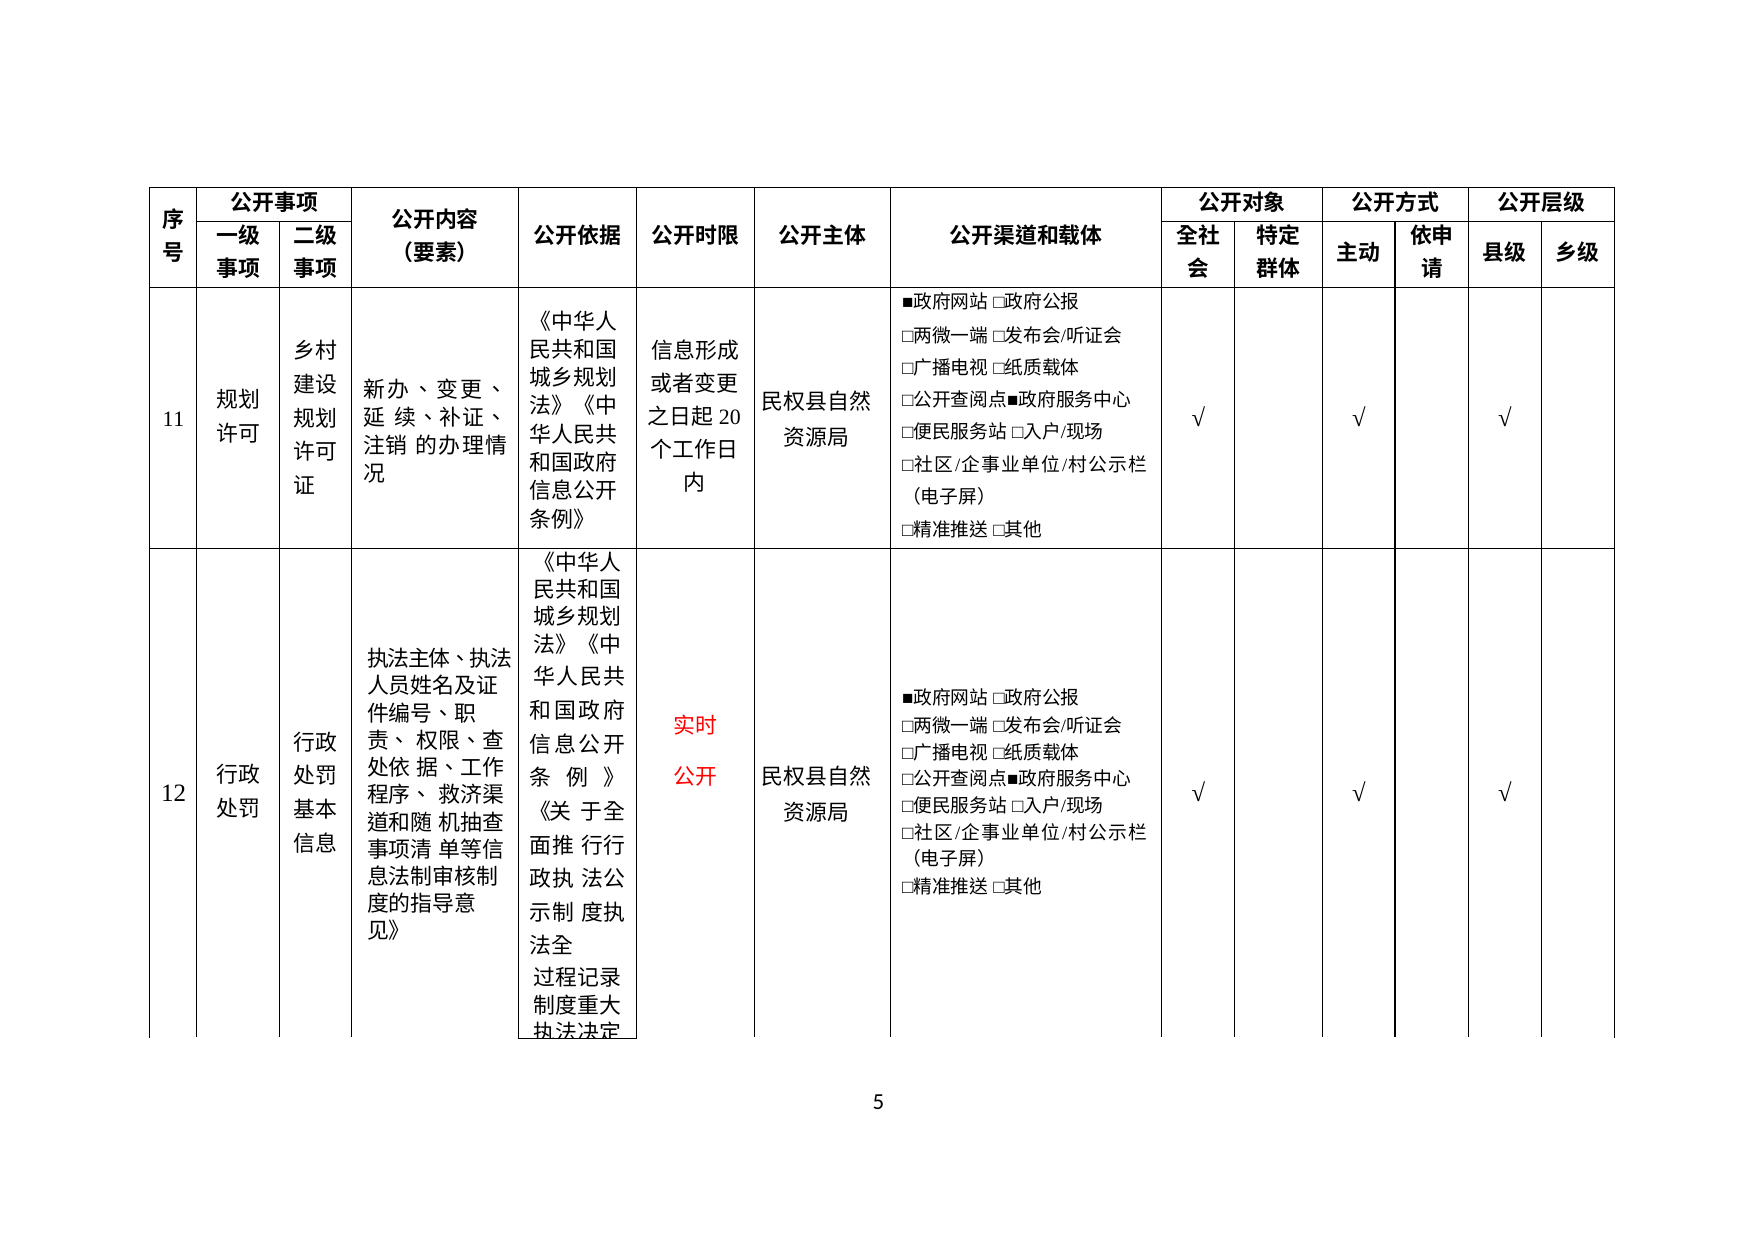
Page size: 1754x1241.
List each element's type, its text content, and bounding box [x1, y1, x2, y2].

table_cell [891, 288, 1161, 548]
table_cell 全社 会 [1162, 222, 1234, 287]
table_cell 《中华人 民共和国 城乡规划 法》《中 华人民共 和国政府 信息公开 条例》《关 于全面推 行行政执 法公示制 度执法全 过程记录 制度重大 执法决定 [519, 549, 636, 1038]
table_cell 一级 事项 [197, 222, 279, 287]
table_cell 二级 事项 [280, 222, 351, 287]
table_cell 执法主体、执法 人员姓名及证 件编号、职责、 权限、查处依 据、工作程序、 救济渠道和随 机抽查事项清 单等信息法制审核制度的指导意见》 [352, 549, 518, 1038]
table_cell 11 [150, 288, 196, 548]
table_cell 12 [150, 549, 197, 1038]
table_cell √ [1468, 549, 1541, 1038]
table_header 公开渠道和载体 [891, 188, 1161, 287]
table_cell 行政 处罚 [197, 549, 279, 1038]
table_header 公开层级 [1469, 188, 1614, 221]
table_header 公开对象 [1162, 188, 1322, 221]
table_cell √ [1469, 288, 1541, 548]
table_cell [1542, 288, 1614, 548]
table_cell √ [1322, 549, 1395, 1038]
table_header 公开方式 [1323, 188, 1468, 221]
table_header 序 号 [150, 188, 196, 287]
table_cell 信息形成 或者变更 之日起 20 个工作日 内 [637, 288, 754, 548]
table_cell √ [1162, 288, 1234, 548]
table_cell [1235, 549, 1322, 1038]
table_cell 依申 请 [1396, 222, 1468, 287]
table_header 公开依据 [519, 188, 636, 287]
table_cell 《中华人 民共和国 城乡规划 法》《中 华人民共 和国政府 信息公开 条例》 [519, 288, 636, 548]
table_header 公开事项 [197, 188, 351, 221]
table_cell 民权县自然资源局 [755, 288, 890, 548]
table_cell [1395, 549, 1468, 1038]
table_cell 特定 群体 [1235, 222, 1322, 287]
table_cell √ [1162, 549, 1235, 1038]
table_cell 实时 公开 [637, 549, 754, 1038]
table_cell 新办、变更、延 续、补证、注销 的办理情况 [352, 288, 518, 548]
table_cell 乡级 [1542, 222, 1614, 287]
table_header 公开时限 [637, 188, 754, 287]
table_cell ■政府网站 □政府公报 □两微一端 □发布会/听证会 □广播电视 □纸质载体 □公开查阅点■政府服务中心 □便民服务站 □入户/现场 □社区/企事业单位/村公示栏 （电子屏） □精准推送 □其他 [891, 549, 1162, 1038]
table_cell [1396, 288, 1468, 548]
table_cell √ [1323, 288, 1394, 548]
table_cell 民权县自然资源局 [754, 549, 891, 1038]
table_cell [1541, 549, 1614, 1038]
table_header 公开主体 [755, 188, 890, 287]
table_cell 县级 [1469, 222, 1541, 287]
table_cell 行政 处罚 基本 信息 [280, 549, 352, 1038]
table_cell [1235, 288, 1322, 548]
table_cell 主动 [1323, 222, 1394, 287]
table_header 公开内容 （要素） [352, 188, 518, 287]
table_cell 规划 许可 [197, 288, 279, 548]
table_cell 乡村 建设 规划 许可 证 [280, 288, 351, 548]
